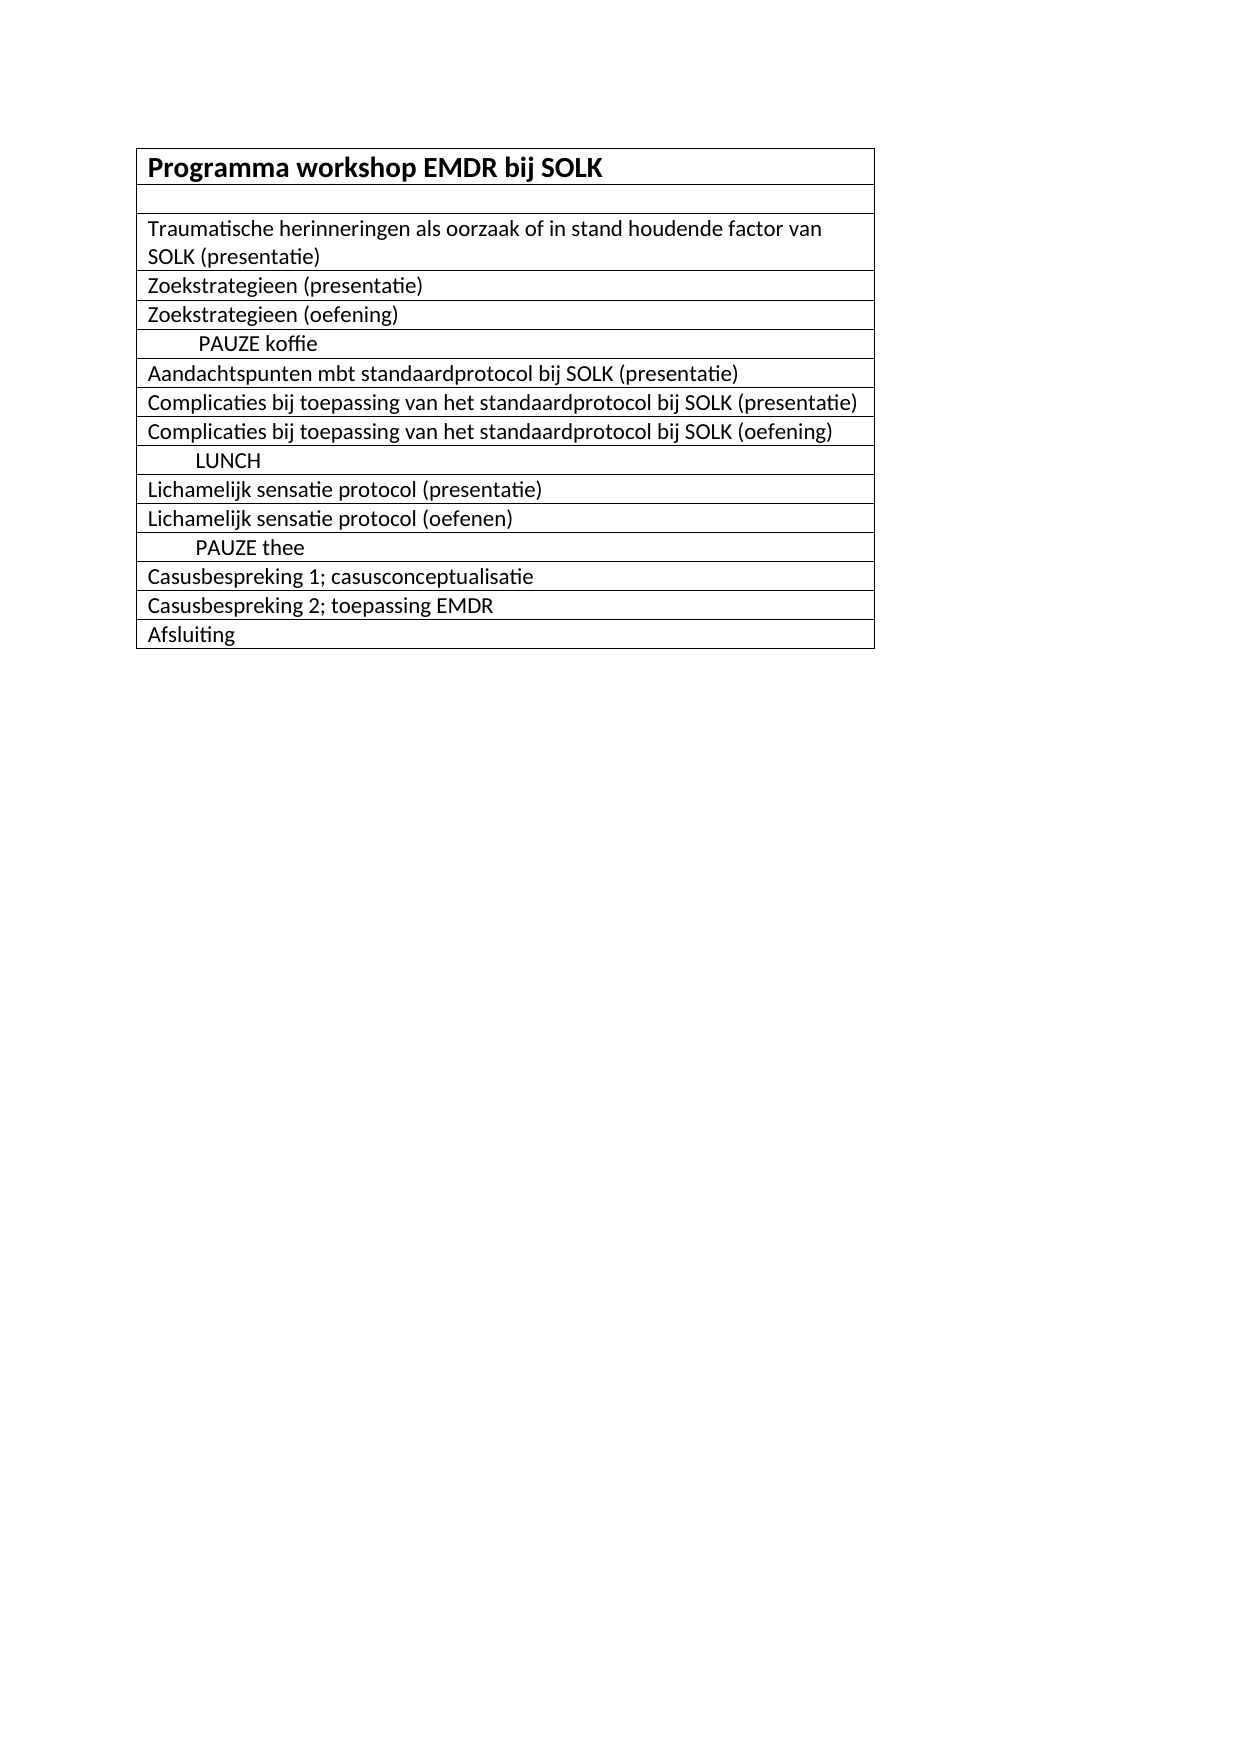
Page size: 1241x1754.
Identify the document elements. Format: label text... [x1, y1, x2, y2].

table_cell Aandachtspunten mbt standaardprotocol bij SOLK (presentatie) [137, 359, 874, 387]
table_cell Complicaties bij toepassing van het standaardprotocol bij SOLK (oefening) [137, 417, 874, 445]
table_header Programma workshop EMDR bij SOLK [137, 149, 874, 184]
table_cell PAUZE thee [137, 533, 874, 561]
table_cell Casusbespreking 2; toepassing EMDR [137, 591, 874, 619]
table_cell Casusbespreking 1; casusconceptualisatie [137, 562, 874, 590]
table_cell Zoekstrategieen (presentatie) [137, 271, 874, 299]
table_cell Traumatische herinneringen als oorzaak of in stand houdende factor van SOLK (presentatie) [137, 214, 874, 270]
table_cell Lichamelijk sensatie protocol (presentatie) [137, 475, 874, 503]
table_cell Afsluiting [137, 620, 874, 648]
table_cell LUNCH [137, 446, 874, 474]
table_cell Zoekstrategieen (oefening) [137, 301, 874, 328]
table_cell PAUZE koffie [137, 330, 874, 358]
table_cell [137, 185, 874, 213]
table_cell Lichamelijk sensatie protocol (oefenen) [137, 504, 874, 532]
table_cell Complicaties bij toepassing van het standaardprotocol bij SOLK (presentatie) [137, 388, 874, 416]
